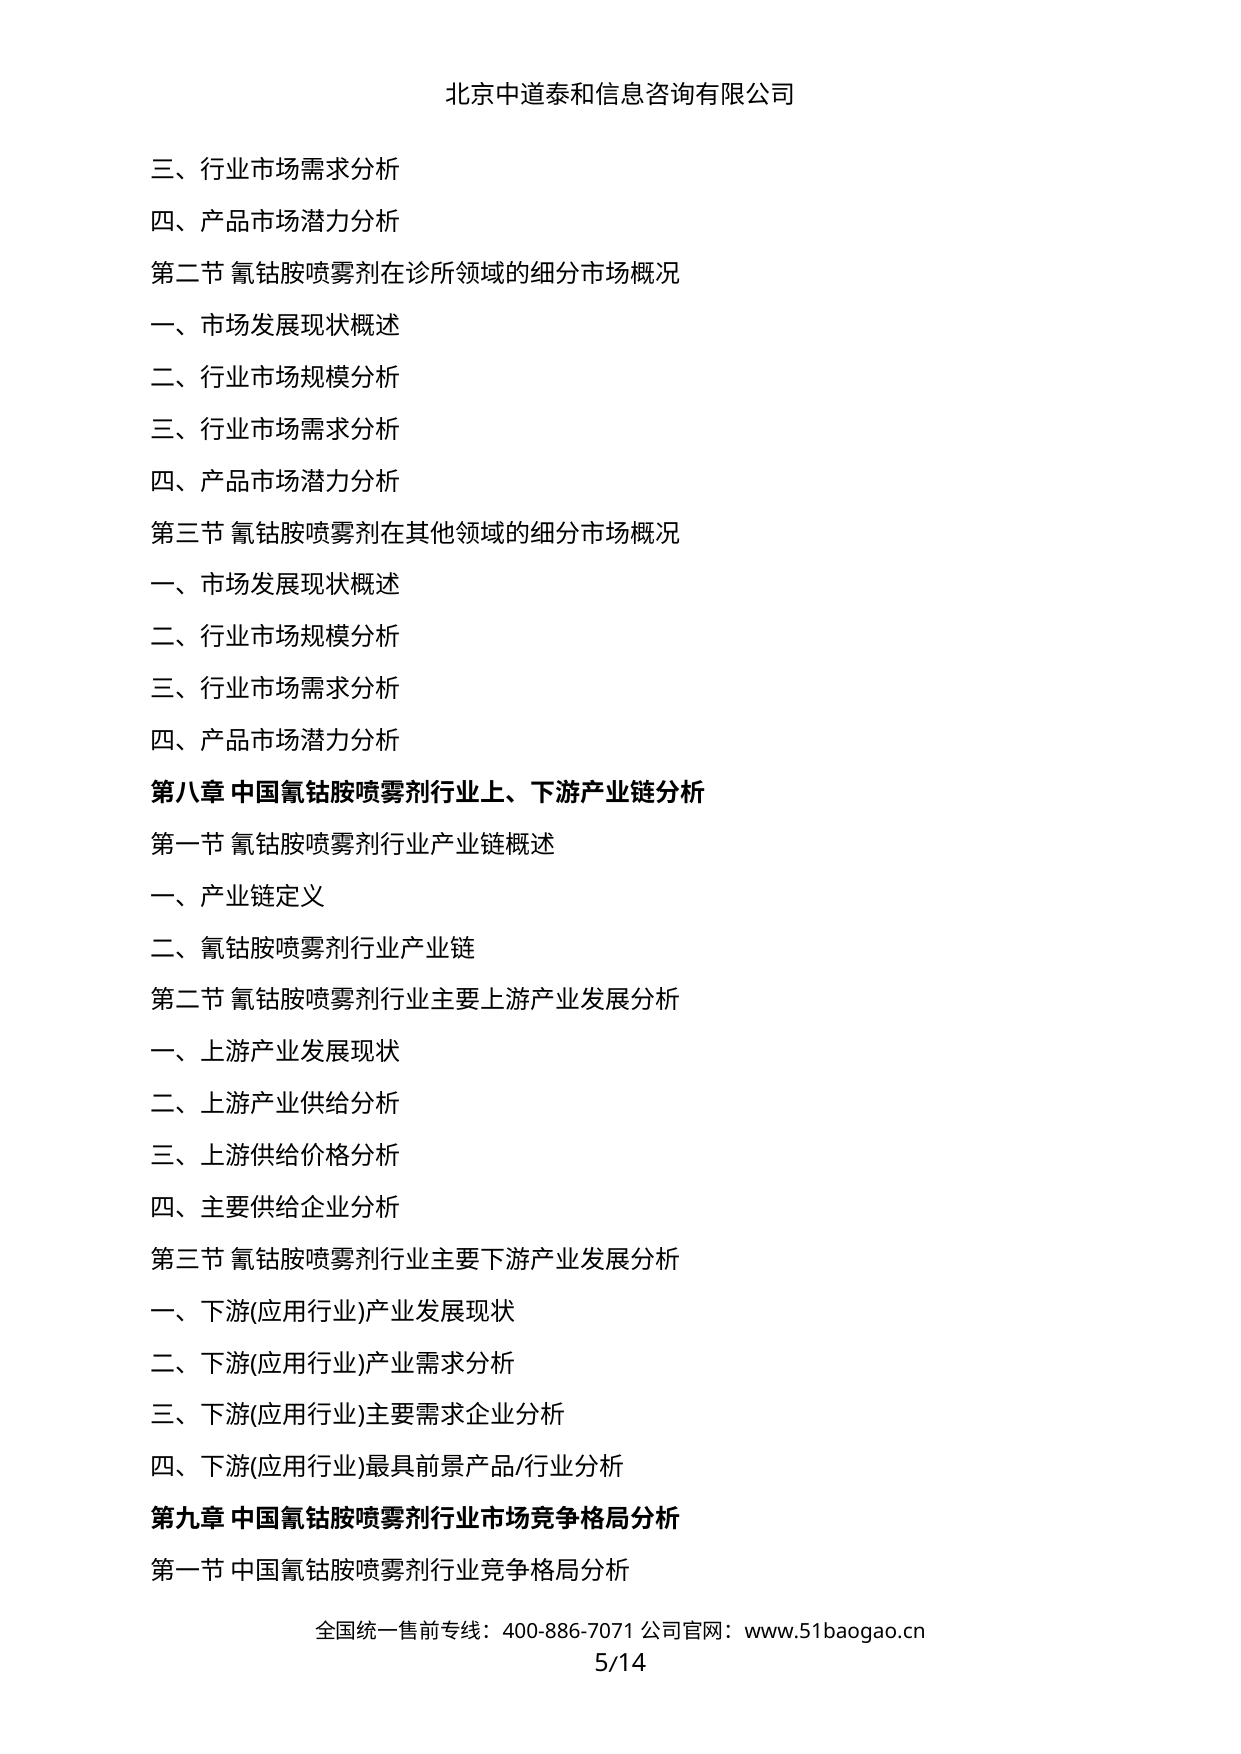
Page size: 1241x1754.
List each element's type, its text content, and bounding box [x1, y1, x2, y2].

text 第三节 氰钴胺喷雾剂行业主要下游产业发展分析 [150, 1239, 1090, 1276]
text 四、产品市场潜力分析 [150, 721, 1090, 757]
text 二、下游(应用行业)产业需求分析 [150, 1343, 1090, 1379]
text 一、上游产业发展现状 [150, 1032, 1090, 1068]
text 第一节 中国氰钴胺喷雾剂行业竞争格局分析 [150, 1551, 1090, 1587]
text 第八章 中国氰钴胺喷雾剂行业上、下游产业链分析 [150, 772, 1090, 809]
text 二、行业市场规模分析 [150, 617, 1090, 653]
text 一、下游(应用行业)产业发展现状 [150, 1291, 1090, 1327]
text 二、上游产业供给分析 [150, 1084, 1090, 1120]
text 二、行业市场规模分析 [150, 357, 1090, 394]
text 二、氰钴胺喷雾剂行业产业链 [150, 928, 1090, 964]
text 一、市场发展现状概述 [150, 306, 1090, 342]
text 四、主要供给企业分析 [150, 1187, 1090, 1224]
text 第三节 氰钴胺喷雾剂在其他领域的细分市场概况 [150, 513, 1090, 549]
text 三、行业市场需求分析 [150, 150, 1090, 186]
text 三、下游(应用行业)主要需求企业分析 [150, 1395, 1090, 1431]
text 第二节 氰钴胺喷雾剂在诊所领域的细分市场概况 [150, 254, 1090, 290]
text 四、产品市场潜力分析 [150, 202, 1090, 238]
text 一、市场发展现状概述 [150, 565, 1090, 601]
text 三、行业市场需求分析 [150, 669, 1090, 705]
text 四、下游(应用行业)最具前景产品/行业分析 [150, 1447, 1090, 1483]
text 第九章 中国氰钴胺喷雾剂行业市场竞争格局分析 [150, 1499, 1090, 1535]
text 三、上游供给价格分析 [150, 1136, 1090, 1172]
text 三、行业市场需求分析 [150, 409, 1090, 446]
text 第一节 氰钴胺喷雾剂行业产业链概述 [150, 824, 1090, 861]
text 一、产业链定义 [150, 876, 1090, 912]
text 四、产品市场潜力分析 [150, 461, 1090, 497]
text 第二节 氰钴胺喷雾剂行业主要上游产业发展分析 [150, 980, 1090, 1016]
